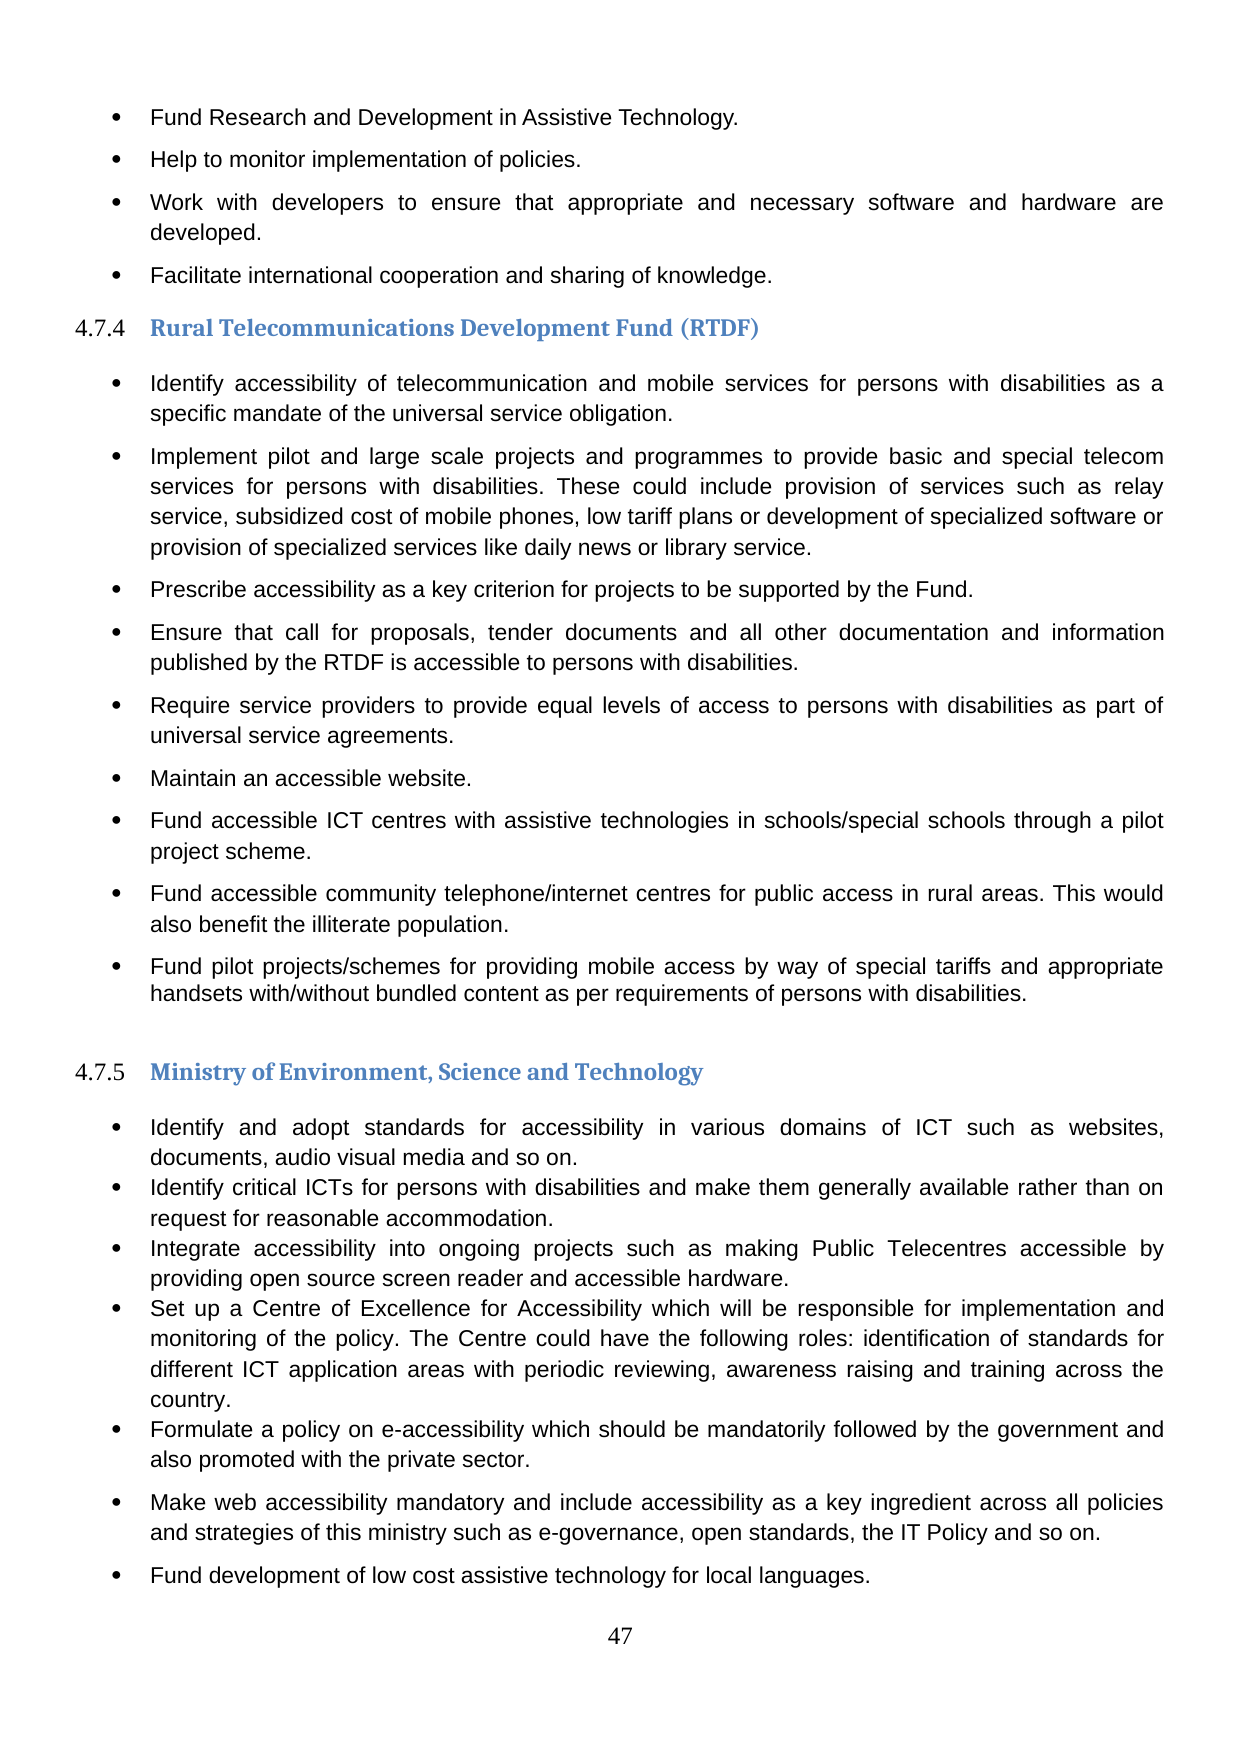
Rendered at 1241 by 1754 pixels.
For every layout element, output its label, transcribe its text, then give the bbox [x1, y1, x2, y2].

list Fund accessible ICT centres with assistive technologies in schools/special schools through a pilot project scheme. [112, 807, 1165, 864]
list Integrate accessibility into ongoing projects such as making Public Telecentres accessible by providing open source screen reader and accessible hardware. [112, 1235, 1165, 1291]
subtitle Ministry of Environment, Science and Technology [75, 1057, 1165, 1087]
list Help to monitor implementation of policies. [112, 146, 1165, 173]
list Identify and adopt standards for accessibility in various domains of ICT such as websites, documents, audio visual media and so on. [112, 1114, 1165, 1171]
list Prescribe accessibility as a key criterion for projects to be supported by the Fund. [112, 576, 1165, 603]
list Require service providers to provide equal levels of access to persons with disabilities as part of universal service agreements. [112, 692, 1165, 748]
list Implement pilot and large scale projects and programmes to provide basic and special telecom services for persons with disabilities. These could include provision of services such as relay service, subsidized cost of mobile phones, low tariff plans or development of specialized software or provision of specialized services like daily news or library service. [112, 443, 1165, 560]
list Identify accessibility of telecommunication and mobile services for persons with disabilities as a specific mandate of the universal service obligation. [112, 370, 1165, 427]
list Facilitate international cooperation and sharing of knowledge. [112, 262, 1165, 288]
list Fund accessible community telephone/internet centres for public access in rural areas. This would also benefit the illiterate population. [112, 880, 1165, 937]
list Fund development of low cost assistive technology for local languages. [112, 1562, 1165, 1588]
list Formulate a policy on e-accessibility which should be mandatorily followed by the government and also promoted with the private sector. [112, 1416, 1165, 1473]
list Fund Research and Development in Assistive Technology. [112, 104, 1165, 130]
list Maintain an accessible website. [112, 765, 1165, 791]
list Fund pilot projects/schemes for providing mobile access by way of special tariffs and appropriate handsets with/without bundled content as per requirements of persons with disabilities. [112, 953, 1165, 1006]
list Ensure that call for proposals, tender documents and all other documentation and information published by the RTDF is accessible to persons with disabilities. [112, 619, 1165, 676]
list Make web accessibility mandatory and include accessibility as a key ingredient across all policies and strategies of this ministry such as e-governance, open standards, the IT Policy and so on. [112, 1489, 1165, 1546]
list Work with developers to ensure that appropriate and necessary software and hardware are developed. [112, 189, 1165, 246]
list Set up a Centre of Excellence for Accessibility which will be responsible for implementation and monitoring of the policy. The Centre could have the following roles: identification of standards for different ICT application areas with periodic reviewing, awareness raising and training across the country. [112, 1295, 1165, 1412]
list Identify critical ICTs for persons with disabilities and make them generally available rather than on request for reasonable accommodation. [112, 1174, 1165, 1231]
subtitle Rural Telecommunications Development Fund (RTDF) [75, 313, 1165, 343]
